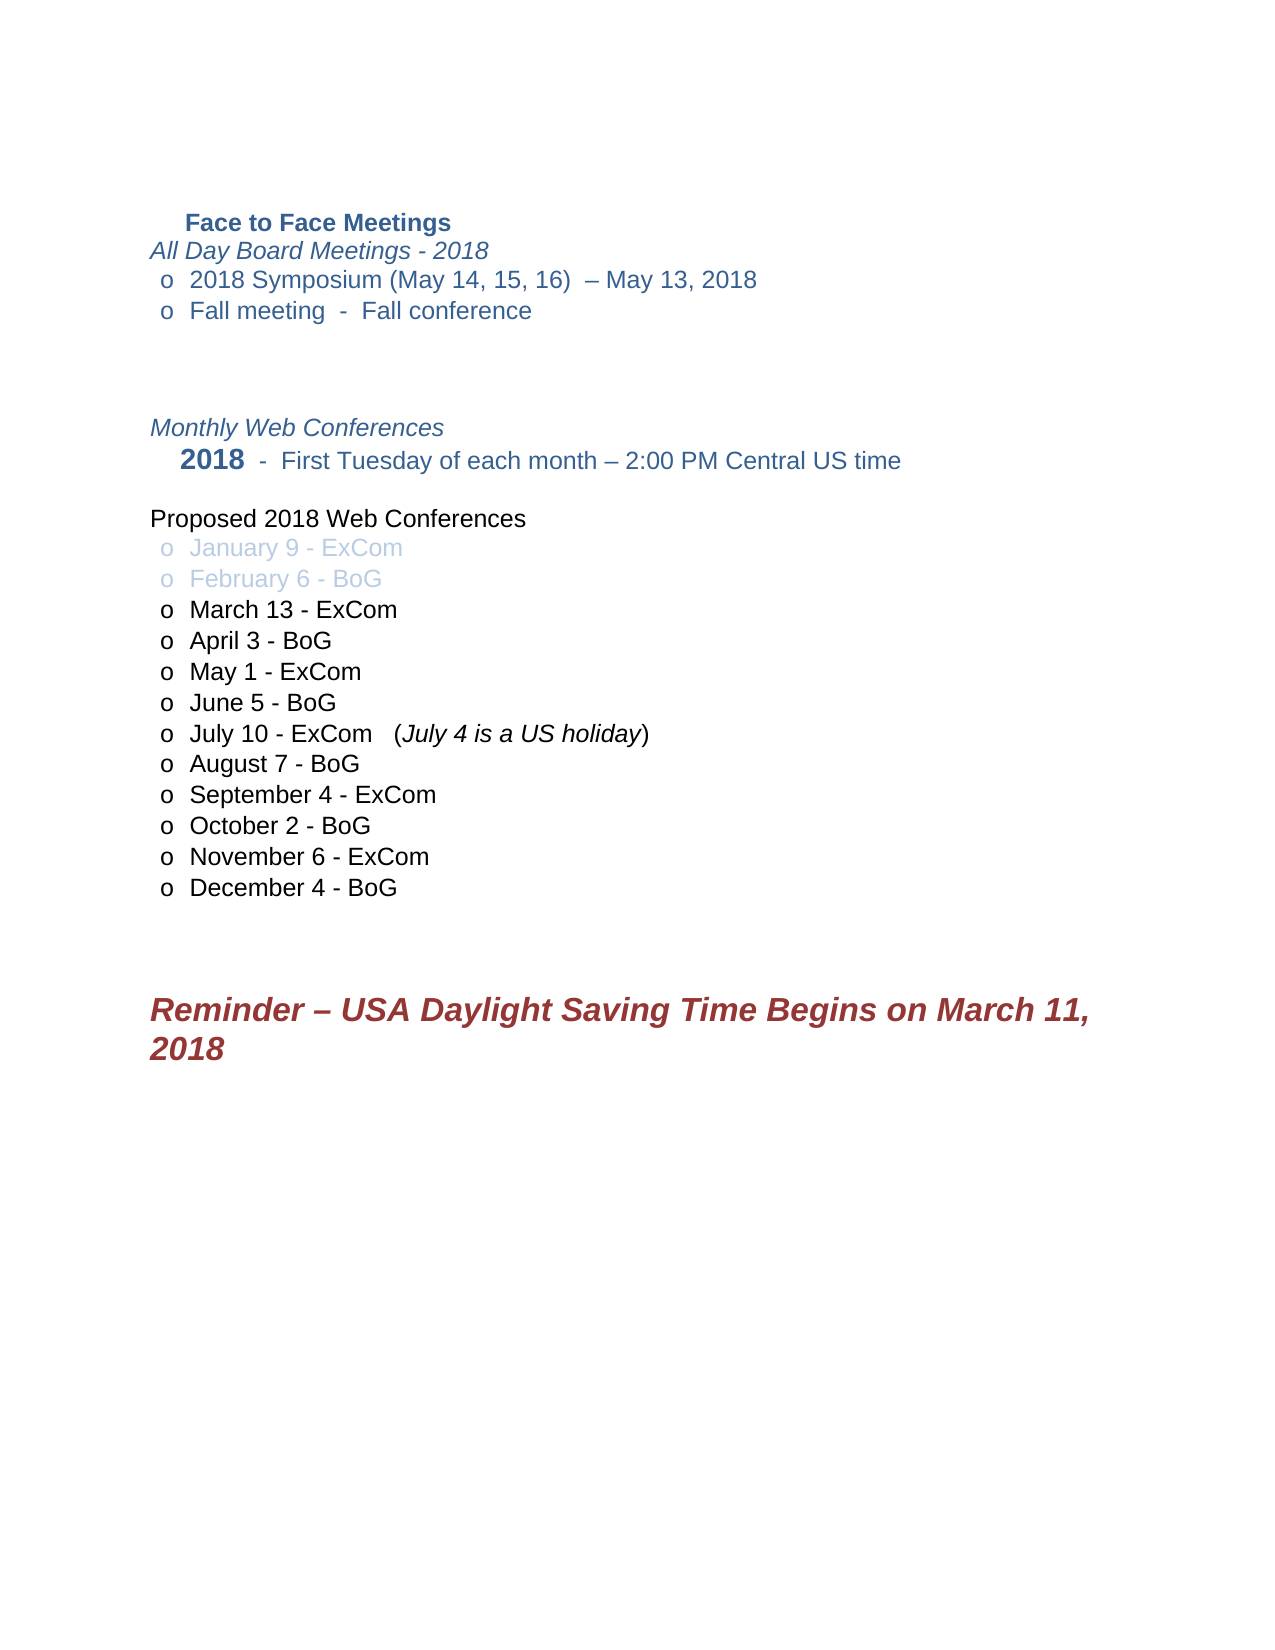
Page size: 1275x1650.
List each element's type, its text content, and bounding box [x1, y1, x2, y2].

list December 4 - BoG [159, 873, 1125, 904]
list January 9 - ExCom [159, 533, 1125, 564]
list August 7 - BoG [159, 749, 1125, 780]
list September 4 - ExCom [159, 780, 1125, 811]
list February 6 - BoG [159, 564, 1125, 595]
list November 6 - ExCom [159, 842, 1125, 873]
list May 1 - ExCom [159, 657, 1125, 688]
list July 10 - ExCom (July 4 is a US holiday) [159, 718, 1125, 749]
list Fall meeting - Fall conference [159, 296, 1125, 327]
list April 3 - BoG [159, 626, 1125, 657]
text All Day Board Meetings - 2018 [150, 236, 1125, 265]
list October 2 - BoG [159, 811, 1125, 842]
list March 13 - ExCom [159, 595, 1125, 626]
text Proposed 2018 Web Conferences [150, 504, 1169, 533]
text Monthly Web Conferences [150, 413, 1125, 442]
list 2018 Symposium (May 14, 15, 16) – May 13, 2018 [159, 265, 1125, 296]
list 2018 - First Tuesday of each month – 2:00 PM Central US time [180, 442, 1125, 475]
list June 5 - BoG [159, 688, 1125, 718]
text Reminder – USA Daylight Saving Time Begins on March 11, 2018 [150, 990, 1125, 1067]
text Face to Face Meetings [150, 207, 1125, 236]
